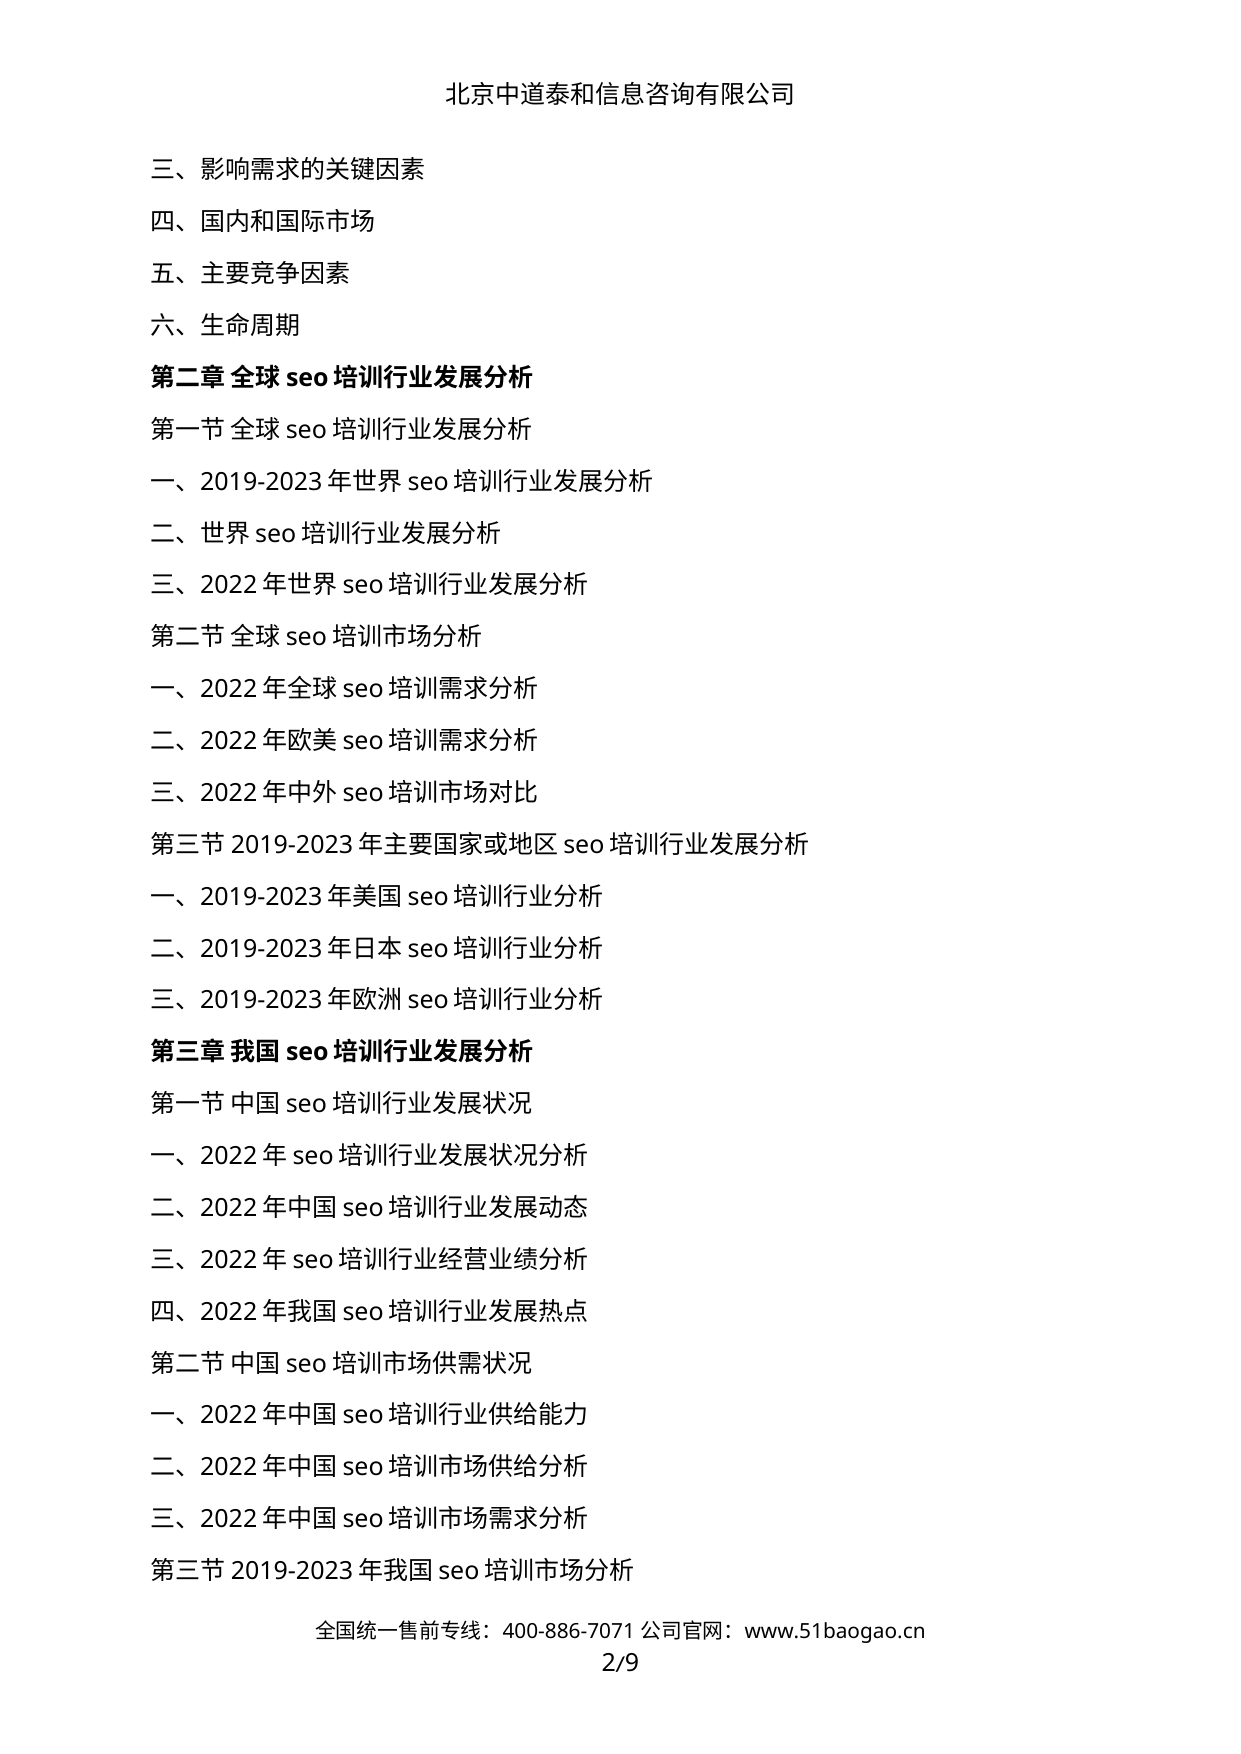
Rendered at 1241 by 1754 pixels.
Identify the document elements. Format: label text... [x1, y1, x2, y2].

text 一、2022年中国seo培训行业供给能力 [150, 1395, 1090, 1431]
text 第二章 全球seo培训行业发展分析 [150, 357, 1090, 394]
text 二、2022年欧美seo培训需求分析 [150, 721, 1090, 757]
text 一、2022年全球seo培训需求分析 [150, 669, 1090, 705]
text 三、2022年世界seo培训行业发展分析 [150, 565, 1090, 601]
text 五、主要竞争因素 [150, 254, 1090, 290]
text 三、影响需求的关键因素 [150, 150, 1090, 186]
text 三、2019-2023年欧洲seo培训行业分析 [150, 980, 1090, 1016]
text 第一节 中国seo培训行业发展状况 [150, 1084, 1090, 1120]
text 二、2019-2023年日本seo培训行业分析 [150, 928, 1090, 964]
text 二、2022年中国seo培训市场供给分析 [150, 1447, 1090, 1483]
text 第一节 全球seo培训行业发展分析 [150, 409, 1090, 446]
text 第二节 中国seo培训市场供需状况 [150, 1343, 1090, 1379]
text 一、2022年seo培训行业发展状况分析 [150, 1136, 1090, 1172]
text 六、生命周期 [150, 306, 1090, 342]
text 第三章 我国seo培训行业发展分析 [150, 1032, 1090, 1068]
text 三、2022年中外seo培训市场对比 [150, 772, 1090, 809]
text 一、2019-2023年美国seo培训行业分析 [150, 876, 1090, 912]
text 第三节 2019-2023年主要国家或地区seo培训行业发展分析 [150, 824, 1090, 861]
text 第二节 全球seo培训市场分析 [150, 617, 1090, 653]
text 第三节 2019-2023年我国seo培训市场分析 [150, 1551, 1090, 1587]
text 二、世界seo培训行业发展分析 [150, 513, 1090, 549]
text 二、2022年中国seo培训行业发展动态 [150, 1187, 1090, 1224]
text 四、国内和国际市场 [150, 202, 1090, 238]
text 三、2022年中国seo培训市场需求分析 [150, 1499, 1090, 1535]
text 四、2022年我国seo培训行业发展热点 [150, 1291, 1090, 1327]
text 三、2022年seo培训行业经营业绩分析 [150, 1239, 1090, 1276]
text 一、2019-2023年世界seo培训行业发展分析 [150, 461, 1090, 497]
